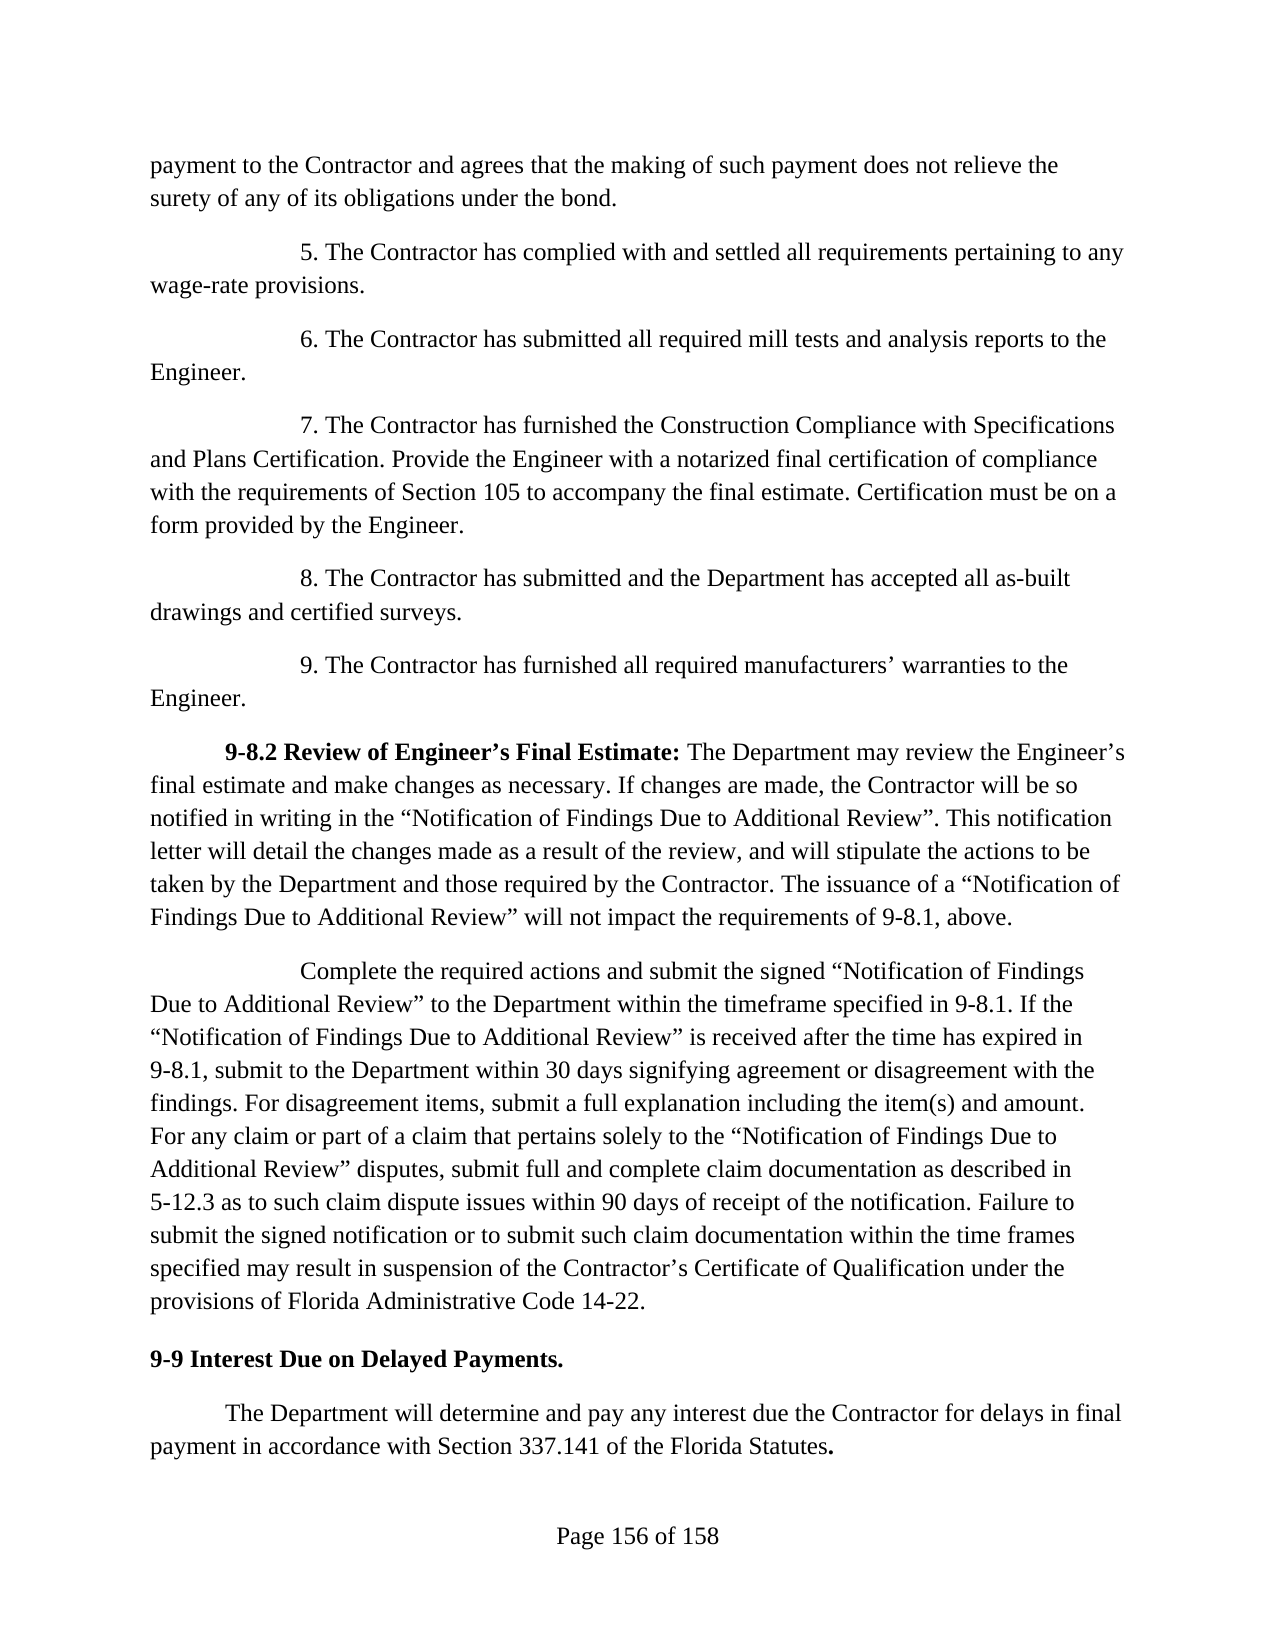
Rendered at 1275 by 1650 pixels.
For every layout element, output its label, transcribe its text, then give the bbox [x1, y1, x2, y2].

text 9. The Contractor has furnished all required manufacturers’ warranties to the Engineer. [150, 650, 1125, 712]
text 8. The Contractor has submitted and the Department has accepted all as-built drawings and certified surveys. [150, 563, 1125, 625]
text Complete the required actions and submit the signed “Notification of Findings Due to Additional Review” to the Department within the timeframe specified in 9-8.1. If the “Notification of Findings Due to Additional Review” is received after the time has expired in 9-8.1, submit to the Department within 30 days signifying agreement or disagreement with the findings. For disagreement items, submit a full explanation including the item(s) and amount. For any claim or part of a claim that pertains solely to the “Notification of Findings Due to Additional Review” disputes, submit full and complete claim documentation as described in 5-12.3 as to such claim dispute issues within 90 days of receipt of the notification. Failure to submit the signed notification or to submit such claim documentation within the time frames specified may result in suspension of the Contractor’s Certificate of Qualification under the provisions of Florida Administrative Code 14-22. [150, 956, 1125, 1315]
text 5. The Contractor has complied with and settled all requirements pertaining to any wage-rate provisions. [150, 237, 1125, 299]
text The Department will determine and pay any interest due the Contractor for delays in final payment in accordance with Section 337.141 of the Florida Statutes. [150, 1398, 1125, 1460]
text 6. The Contractor has submitted all required mill tests and analysis reports to the Engineer. [150, 324, 1125, 386]
text 7. The Contractor has furnished the Construction Compliance with Specifications and Plans Certification. Provide the Engineer with a notarized final certification of compliance with the requirements of Section 105 to accompany the final estimate. Certification must be on a form provided by the Engineer. [150, 411, 1125, 538]
text 9-9 Interest Due on Delayed Payments. [150, 1344, 1125, 1373]
text 9-8.2 Review of Engineer’s Final Estimate: The Department may review the Engineer’s final estimate and make changes as necessary. If changes are made, the Contractor will be so notified in writing in the “Notification of Findings Due to Additional Review”. This notification letter will detail the changes made as a result of the review, and will stipulate the actions to be taken by the Department and those required by the Contractor. The issuance of a “Notification of Findings Due to Additional Review” will not impact the requirements of 9-8.1, above. [150, 737, 1125, 931]
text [150, 150, 1125, 212]
